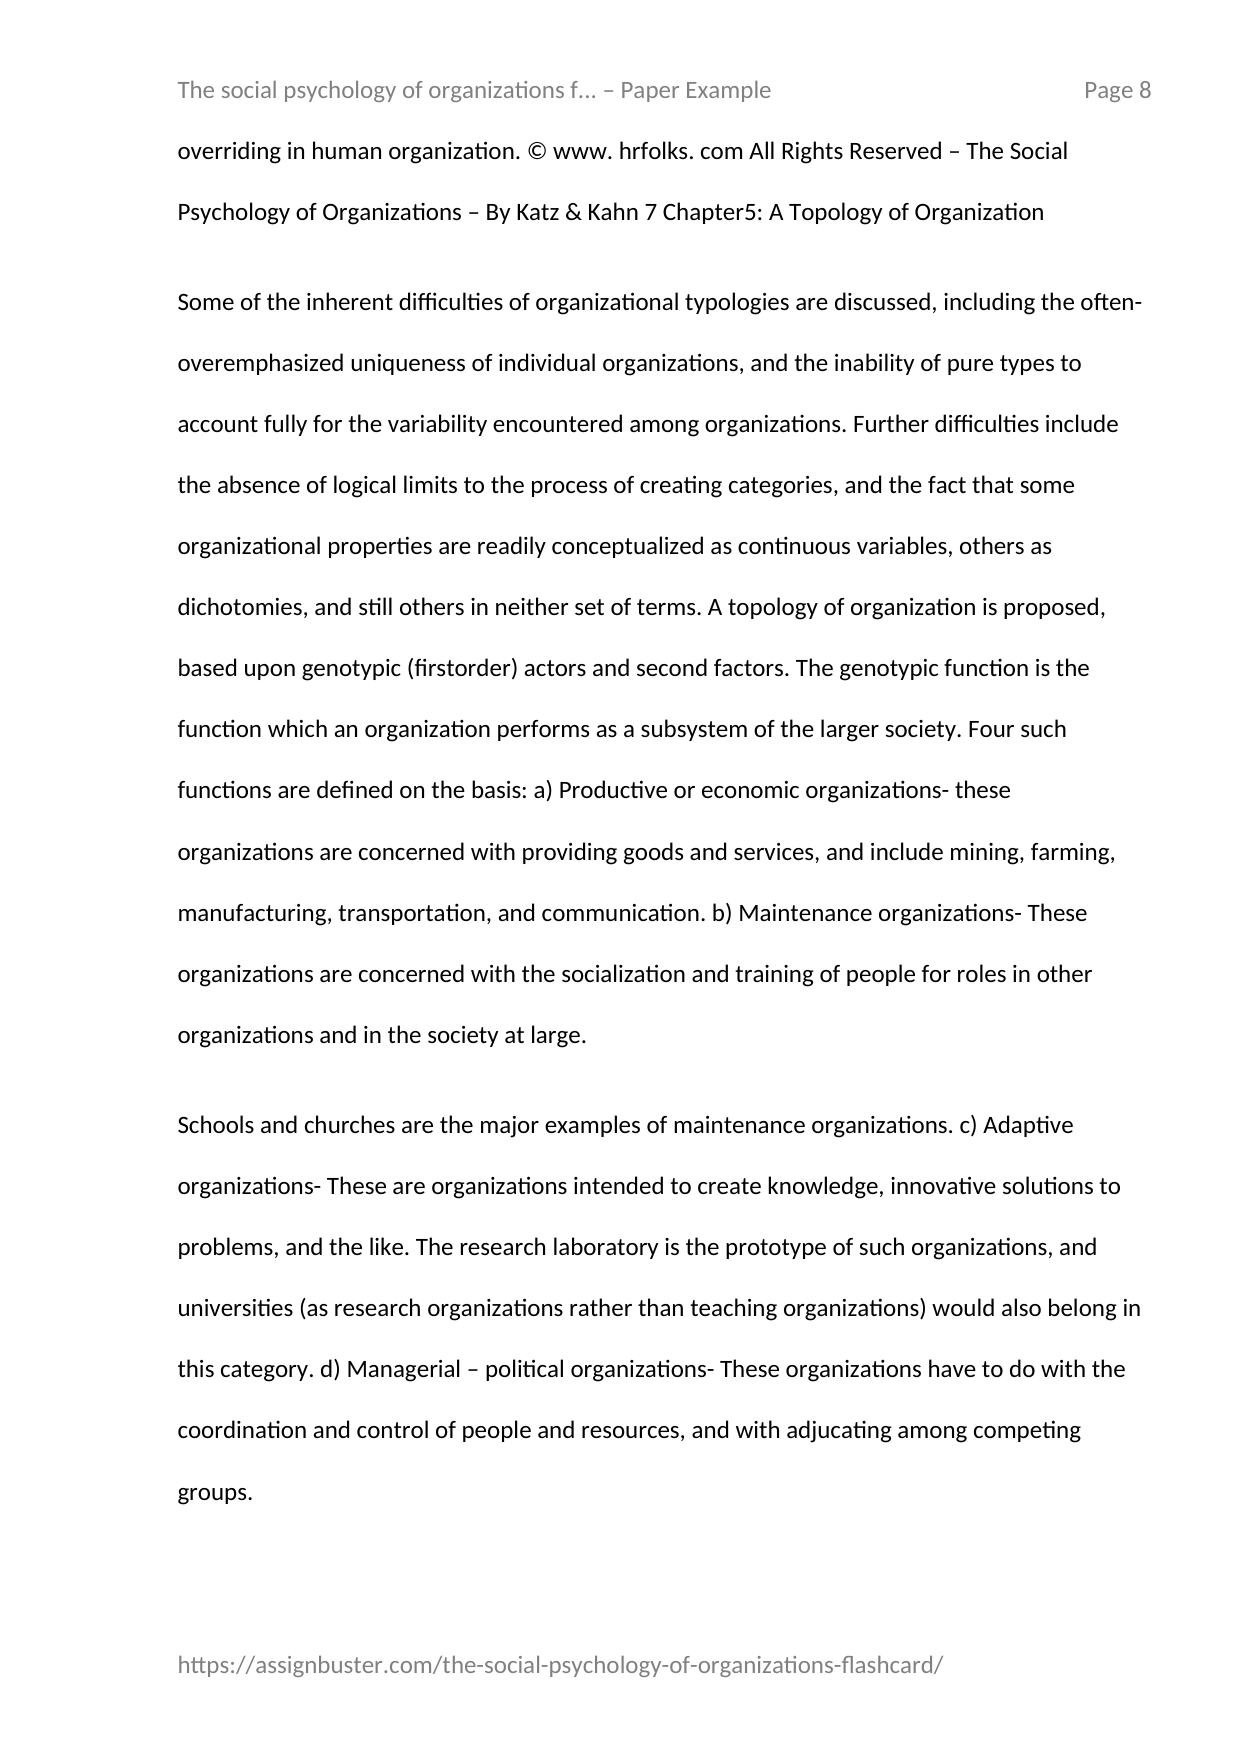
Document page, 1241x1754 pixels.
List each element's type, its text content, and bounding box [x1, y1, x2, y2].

text Schools and churches are the major examples of maintenance organizations. c) Adaptive organizations- These are organizations intended to create knowledge, innovative solutions to problems, and the like. The research laboratory is the prototype of such organizations, and universities (as research organizations rather than teaching organizations) would also belong in this category. d) Managerial – political organizations- These organizations have to do with the coordination and control of people and resources, and with adjucating among competing groups. [177, 1109, 1152, 1506]
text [177, 135, 1152, 226]
text Some of the inherent difficulties of organizational typologies are discussed, including the often-overemphasized uniqueness of individual organizations, and the inability of pure types to account fully for the variability encountered among organizations. Further difficulties include the absence of logical limits to the process of creating categories, and the fact that some organizational properties are readily conceptualized as continuous variables, others as dichotomies, and still others in neither set of terms. A topology of organization is proposed, based upon genotypic (firstorder) actors and second factors. The genotypic function is the function which an organization performs as a subsystem of the larger society. Four such functions are defined on the basis: a) Productive or economic organizations- these organizations are concerned with providing goods and services, and include mining, farming, manufacturing, transportation, and communication. b) Maintenance organizations- These organizations are concerned with the socialization and training of people for roles in other organizations and in the society at large. [177, 286, 1152, 1049]
